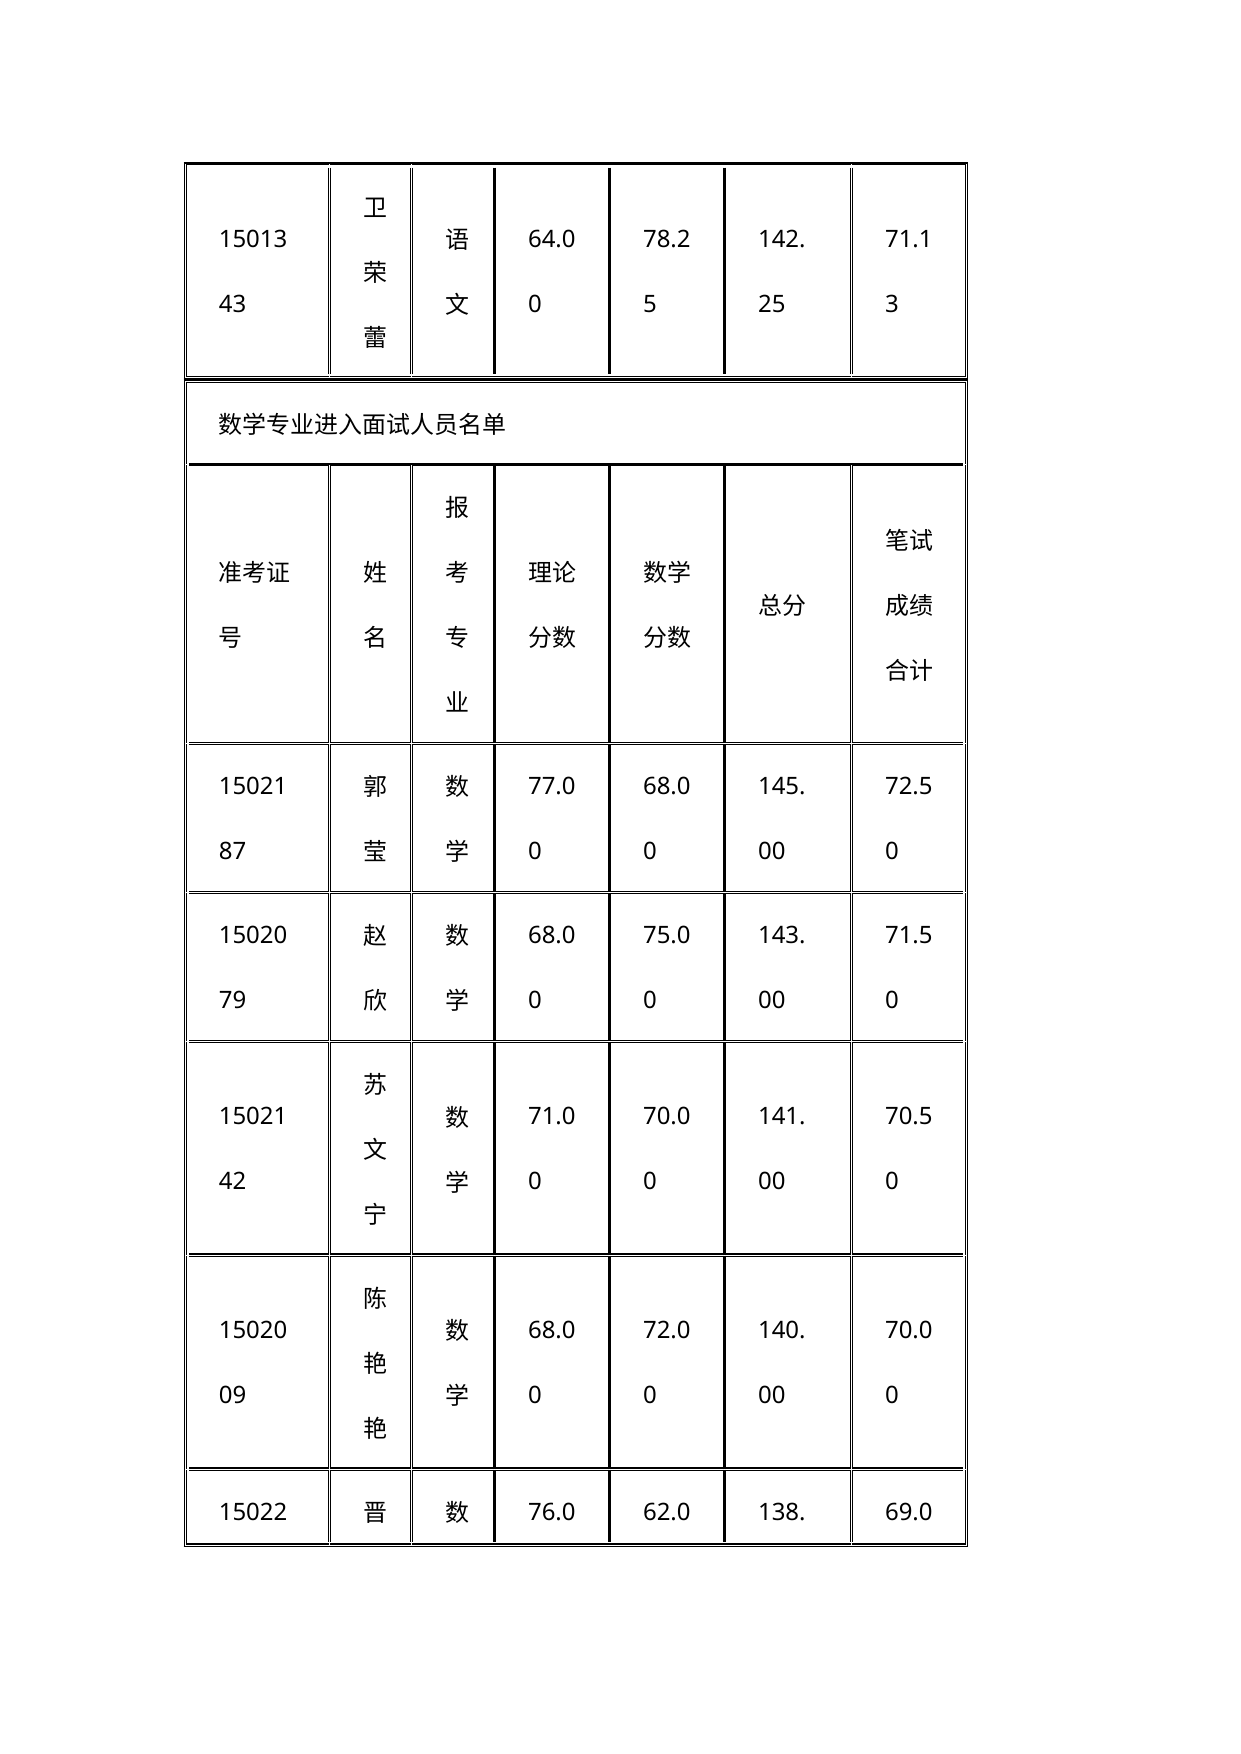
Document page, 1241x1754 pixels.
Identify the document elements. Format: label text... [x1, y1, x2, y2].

table_cell 70.50 [853, 1040, 965, 1253]
table_cell 68.00 [496, 894, 608, 1039]
table_cell 赵欣 [331, 894, 410, 1039]
table_cell 64.00 [494, 165, 609, 376]
table_cell 141.00 [726, 1043, 850, 1253]
table_cell 数学 [413, 1043, 493, 1253]
table_cell 71.13 [851, 165, 965, 376]
table_cell 姓名 [331, 466, 410, 742]
table_cell 78.25 [609, 165, 724, 376]
table_cell 郭莹 [331, 745, 410, 891]
table_cell 1502222 [187, 1467, 329, 1543]
table_cell 准考证号 [185, 463, 328, 742]
table_cell 77.00 [496, 745, 608, 891]
table_cell 71.00 [496, 1043, 608, 1253]
table_cell 68.00 [611, 745, 723, 891]
table_cell 70.00 [611, 1043, 723, 1253]
table_cell 1501343 [187, 165, 329, 376]
table_cell 语文 [412, 165, 494, 376]
table_cell 晋小敏 [330, 1471, 412, 1543]
table_cell 数学 [413, 894, 493, 1039]
table_cell 140.00 [726, 1257, 850, 1467]
table_cell 62.00 [609, 1471, 724, 1543]
table_cell 72.50 [851, 742, 966, 891]
table_cell 数学 [413, 1257, 493, 1467]
table_cell 总分 [726, 466, 850, 742]
table_cell 145.00 [726, 745, 850, 891]
table_cell 1502187 [185, 742, 329, 891]
table_cell 72.00 [611, 1257, 723, 1467]
table_cell 1502079 [185, 891, 329, 1039]
table_cell 69.00 [851, 1467, 965, 1543]
table_header 数学专业进入面试人员名单 [187, 383, 965, 463]
table_cell 数学 [413, 745, 493, 891]
table_cell 143.00 [726, 894, 850, 1039]
table_cell 71.50 [851, 891, 966, 1039]
table_cell 75.00 [611, 894, 723, 1039]
table_cell 陈艳艳 [331, 1257, 410, 1467]
table_cell 68.00 [496, 1257, 608, 1467]
table_cell 报考专业 [413, 466, 493, 742]
table_cell 理论分数 [496, 466, 608, 742]
table_cell 70.00 [853, 1253, 965, 1467]
table_cell 卫荣蕾 [330, 165, 412, 376]
table_cell 142.25 [724, 165, 851, 376]
table_cell 138.00 [724, 1471, 851, 1543]
table_cell 数学分数 [611, 466, 723, 742]
table_cell 1502009 [187, 1253, 328, 1467]
table_cell 笔试成绩合计 [853, 463, 966, 742]
table_cell 数学 [412, 1471, 494, 1543]
table_cell 76.00 [494, 1471, 609, 1543]
table_cell 1502142 [187, 1040, 328, 1253]
table_cell 苏文宁 [331, 1043, 410, 1253]
